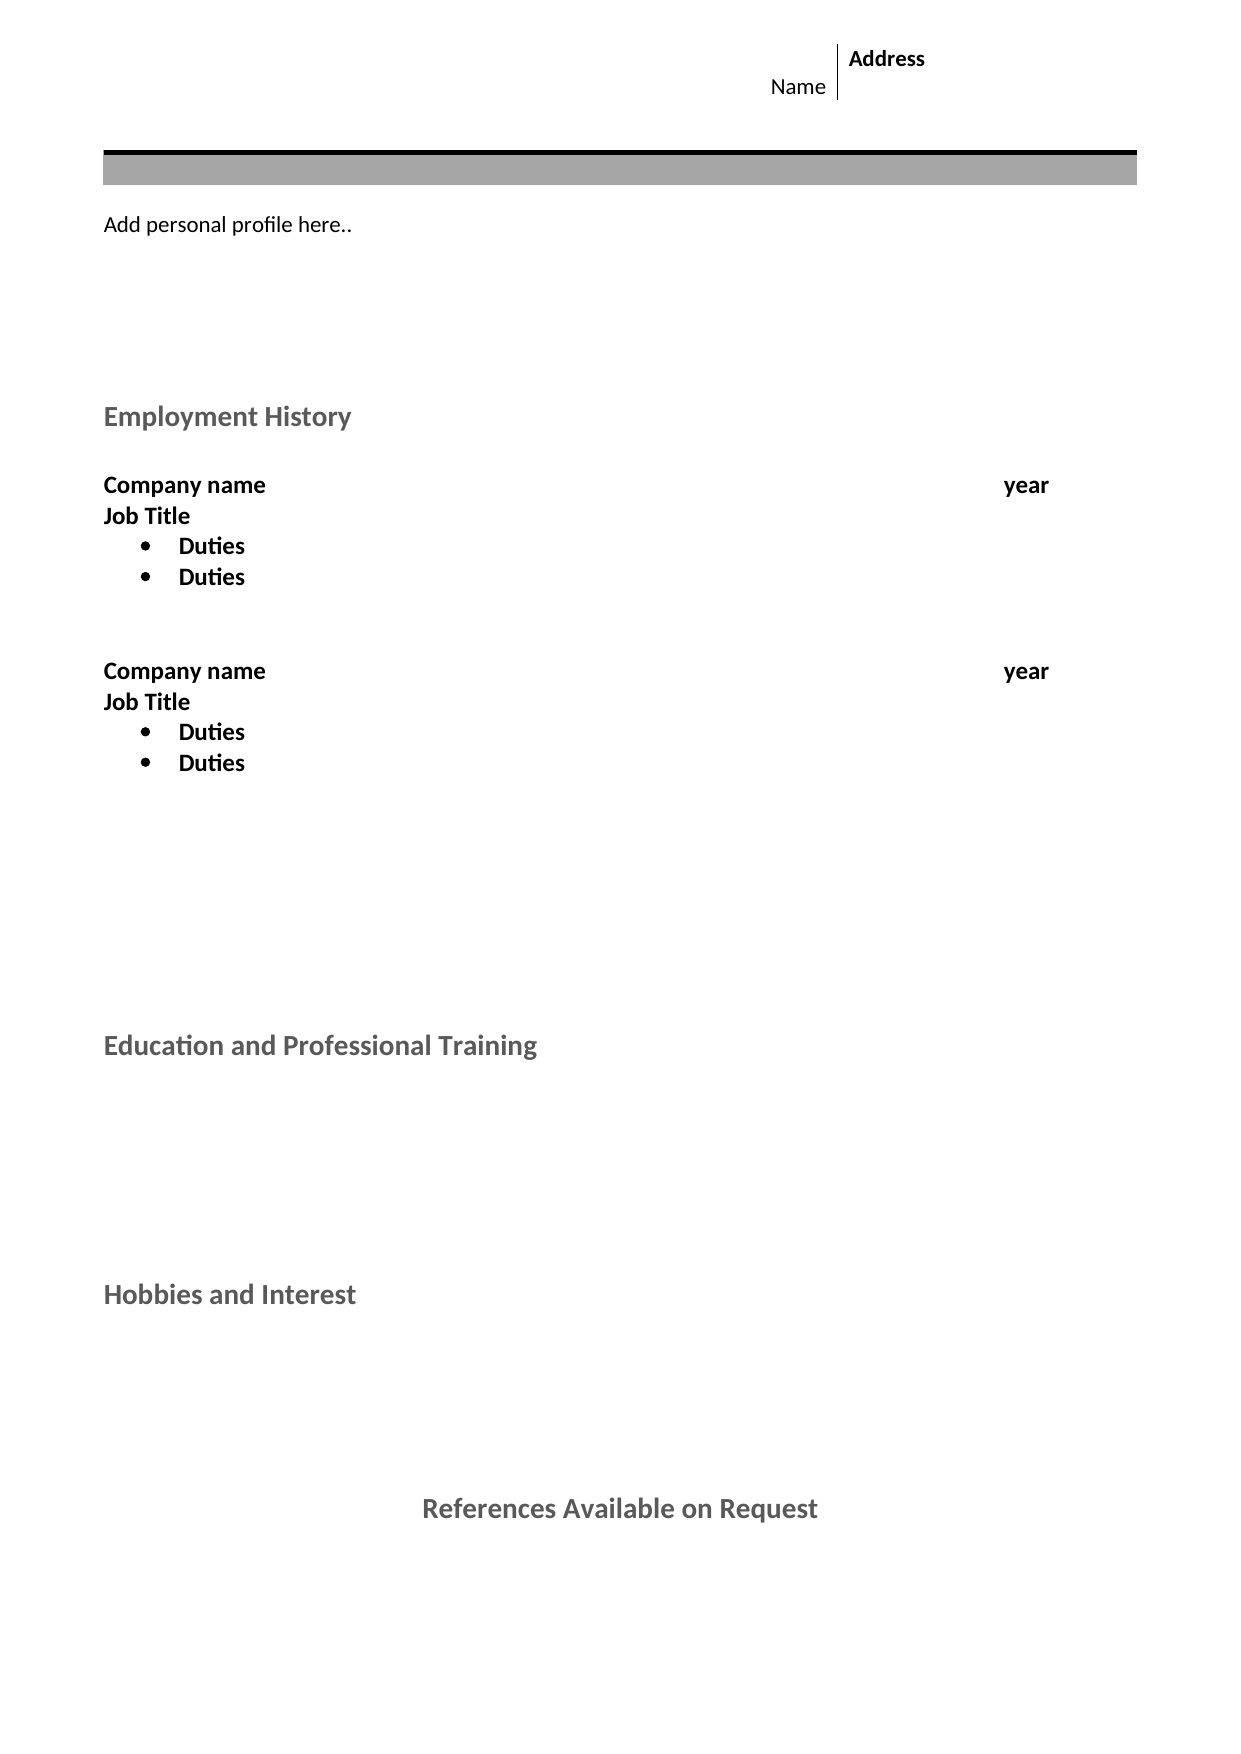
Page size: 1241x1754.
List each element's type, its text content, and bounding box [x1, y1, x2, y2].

text Employment History [103, 398, 1137, 434]
text Education and Professional Training [103, 1027, 1137, 1062]
list Duties [141, 531, 1137, 561]
text Add personal profile here.. [103, 210, 1137, 238]
list Duties [141, 561, 1137, 592]
text Job Title [103, 500, 1137, 531]
text Company name year [103, 469, 1137, 500]
text Job Title [103, 686, 1137, 716]
text References Available on Request [103, 1490, 1137, 1525]
text Hobbies and Interest [103, 1276, 1137, 1312]
text Company name year [103, 655, 1137, 686]
list Duties [141, 747, 1137, 777]
list Duties [141, 716, 1137, 747]
